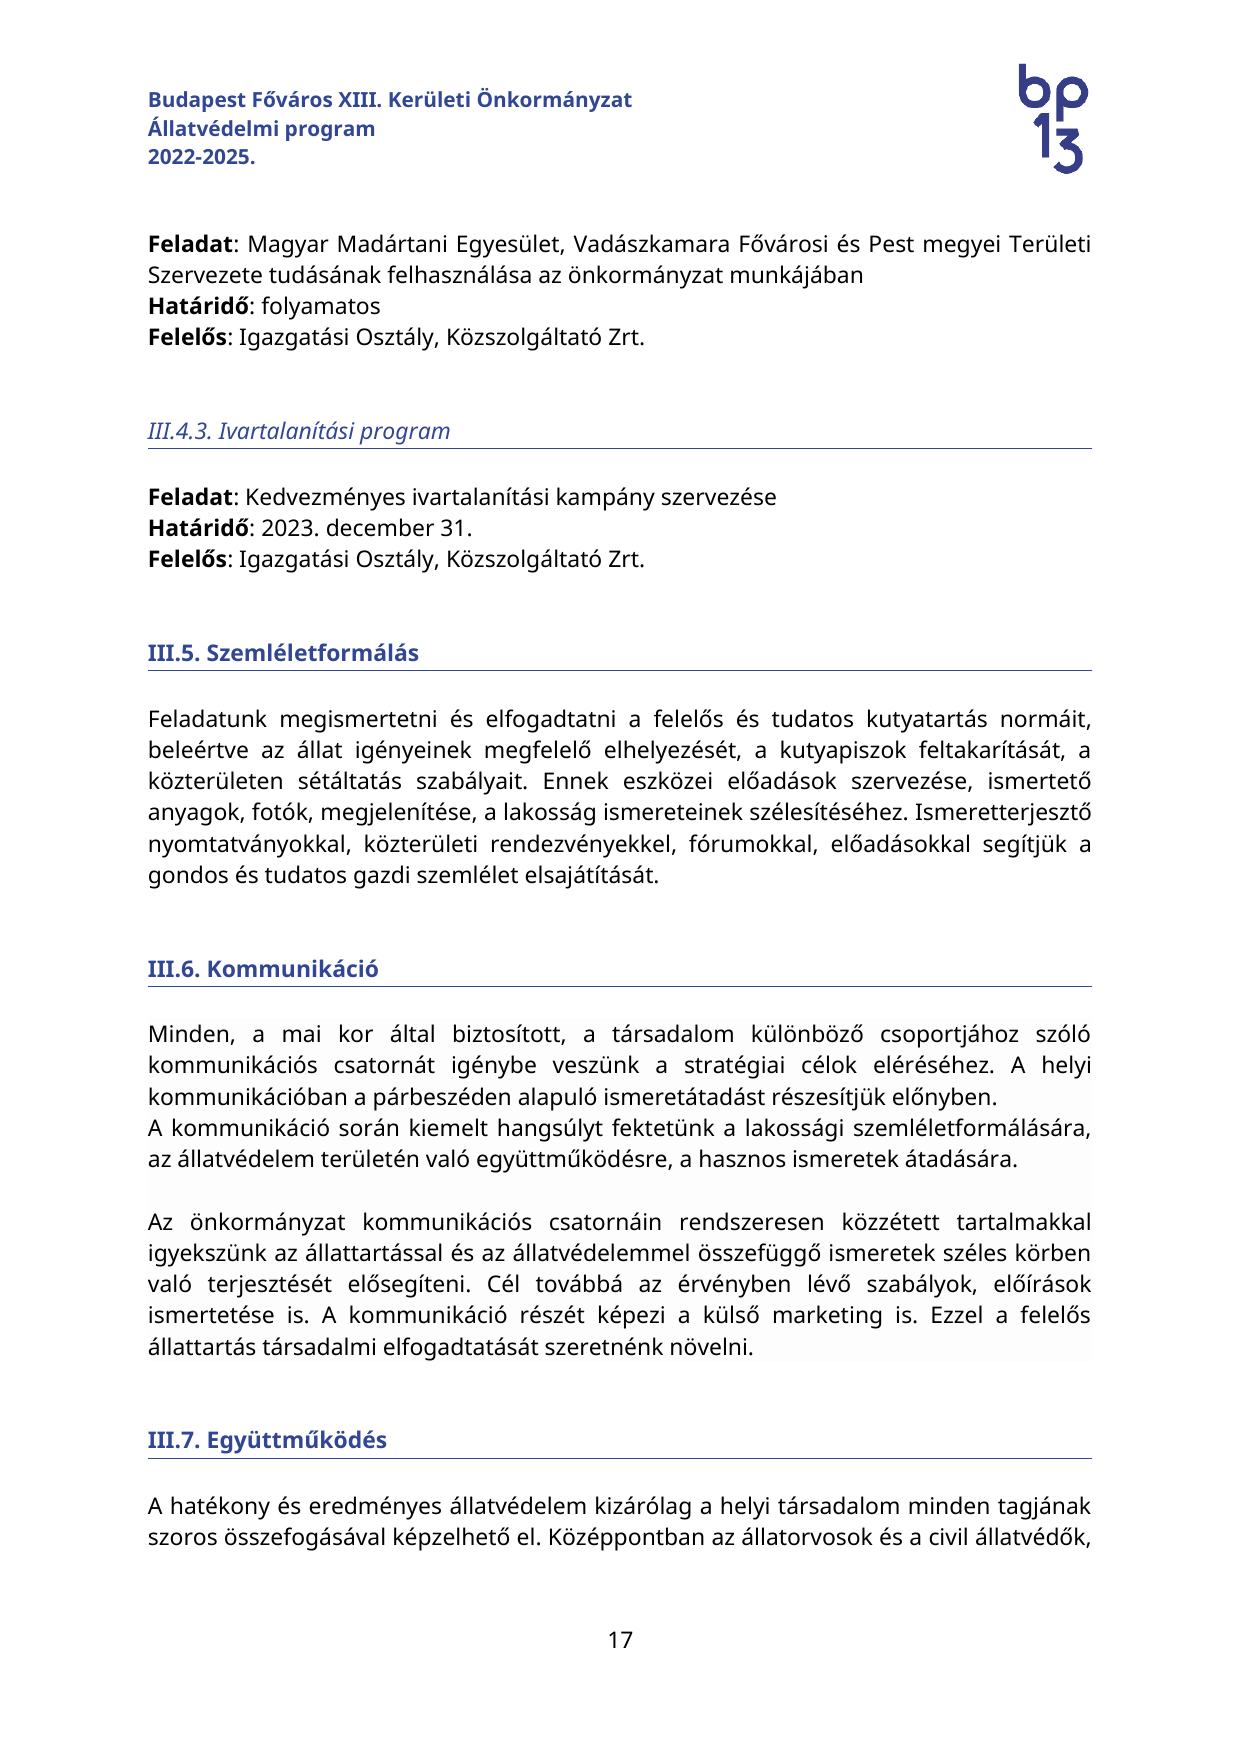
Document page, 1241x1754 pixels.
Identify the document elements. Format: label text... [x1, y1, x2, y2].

text A kommunikáció során kiemelt hangsúlyt fektetünk a lakossági szemléletformálására, az állatvédelem területén való együttműködésre, a hasznos ismeretek átadására. [148, 1112, 1092, 1174]
text III.4.3. Ivartalanítási program [148, 415, 1092, 448]
text III.7. Együttműködés [148, 1424, 1092, 1458]
text Határidő: 2023. december 31. [148, 512, 1092, 543]
text Határidő: folyamatos [148, 290, 1092, 321]
text III.6. Kommunikáció [148, 952, 1092, 986]
text Feladatunk megismertetni és elfogadtatni a felelős és tudatos kutyatartás normáit, beleértve az állat igényeinek megfelelő elhelyezését, a kutyapiszok feltakarítását, a közterületen sétáltatás szabályait. Ennek eszközei előadások szervezése, ismertető anyagok, fotók, megjelenítése, a lakosság ismereteinek szélesítéséhez. Ismeretterjesztő nyomtatványokkal, közterületi rendezvényekkel, fórumokkal, előadásokkal segítjük a gondos és tudatos gazdi szemlélet elsajátítását. [148, 702, 1092, 890]
text Feladat: Kedvezményes ivartalanítási kampány szervezése [148, 481, 1092, 512]
text Minden, a mai kor által biztosított, a társadalom különböző csoportjához szóló kommunikációs csatornát igénybe veszünk a stratégiai célok eléréséhez. A helyi kommunikációban a párbeszéden alapuló ismeretátadást részesítjük előnyben. [148, 1018, 1092, 1112]
picture [1013, 57, 1093, 179]
text Az önkormányzat kommunikációs csatornáin rendszeresen közzétett tartalmakkal igyekszünk az állattartással és az állatvédelemmel összefüggő ismeretek széles körben való terjesztését elősegíteni. Cél továbbá az érvényben lévő szabályok, előírások ismertetése is. A kommunikáció részét képezi a külső marketing is. Ezzel a felelős állattartás társadalmi elfogadtatását szeretnénk növelni. [148, 1206, 1092, 1362]
text Felelős: Igazgatási Osztály, Közszolgáltató Zrt. [148, 543, 1092, 574]
text Feladat: Magyar Madártani Egyesület, Vadászkamara Fővárosi és Pest megyei Területi Szervezete tudásának felhasználása az önkormányzat munkájában [148, 227, 1092, 290]
text III.5. Szemléletformálás [148, 637, 1092, 670]
text Felelős: Igazgatási Osztály, Közszolgáltató Zrt. [148, 321, 1092, 352]
